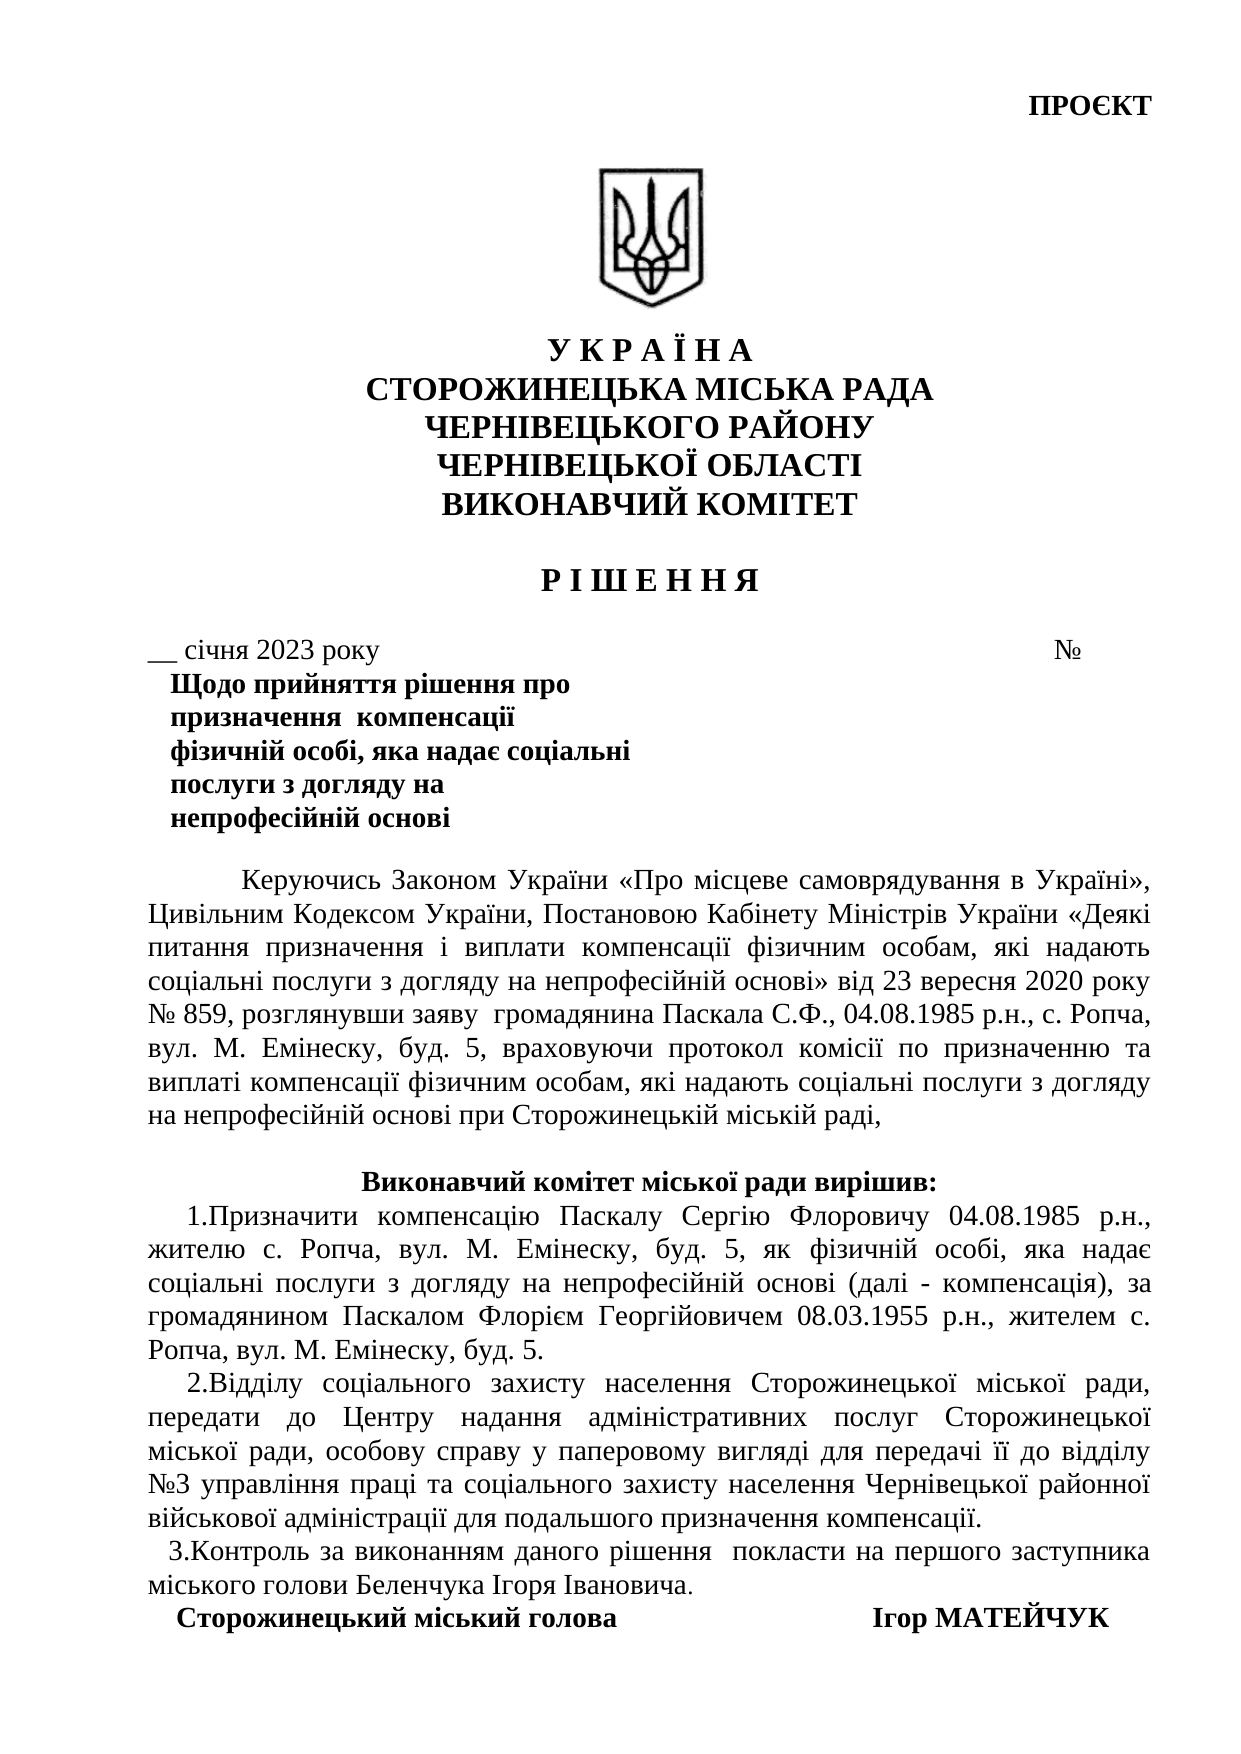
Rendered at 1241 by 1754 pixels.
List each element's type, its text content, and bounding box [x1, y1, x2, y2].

text ЧЕРНІВЕЦЬКОЇ ОБЛАСТІ [148, 446, 1152, 484]
text Керуючись Законом України «Про місцеве самоврядування в Україні», Цивільним Кодексом України, Постановою Кабінету Міністрів України «Деякі питання призначення і виплати компенсації фізичним особам, які надають соціальні послуги з догляду на непрофесійній основі» від 23 вересня 2020 року № 859, розглянувши заяву громадянина Паскала С.Ф., 04.08.1985 р.н., с. Ропча, вул. М. Емінеску, буд. 5, враховуючи протокол комісії по призначенню та виплаті компенсації фізичним особам, які надають соціальні послуги з догляду на непрофесійній основі при Сторожинецькій міській раді, [148, 862, 1152, 1131]
text 3.Контроль за виконанням даного рішення покласти на першого заступника міського голови Беленчука Ігоря Івановича. [148, 1533, 1152, 1600]
table_header [148, 666, 657, 834]
text 1.Призначити компенсацію Паскалу Сергію Флоровичу 04.08.1985 р.н., жителю с. Ропча, вул. М. Емінеску, буд. 5, як фізичній особі, яка надає соціальні послуги з догляду на непрофесійній основі (далі - компенсація), за громадянином Паскалом Флорієм Георгійовичем 08.03.1955 р.н., жителем с. Ропча, вул. М. Емінеску, буд. 5. [148, 1198, 1152, 1366]
text __ січня 2023 року № [148, 632, 1152, 666]
text 2.Відділу соціального захисту населення Сторожинецької міської ради, передати до Центру надання адміністративних послуг Сторожинецької міської ради, особову справу у паперовому вигляді для передачі її до відділу №3 управління праці та соціального захисту населення Чернівецької районної військової адміністрації для подальшого призначення компенсації. [148, 1366, 1152, 1533]
text ЧЕРНІВЕЦЬКОГО РАЙОНУ [148, 407, 1152, 446]
text У К Р А Ї Н А [148, 331, 1152, 369]
text Виконавчий комітет міської ради вирішив: [148, 1164, 1152, 1198]
text Р І Ш Е Н Н Я [148, 561, 1152, 599]
picture [570, 150, 729, 331]
text СТОРОЖИНЕЦЬКА МІСЬКА РАДА [148, 369, 1152, 407]
text ВИКОНАВЧИЙ КОМІТЕТ [148, 484, 1152, 522]
text ПРОЄКТ [148, 88, 1152, 122]
text Сторожинецький міський голова Ігор МАТЕЙЧУК [110, 1600, 1152, 1634]
